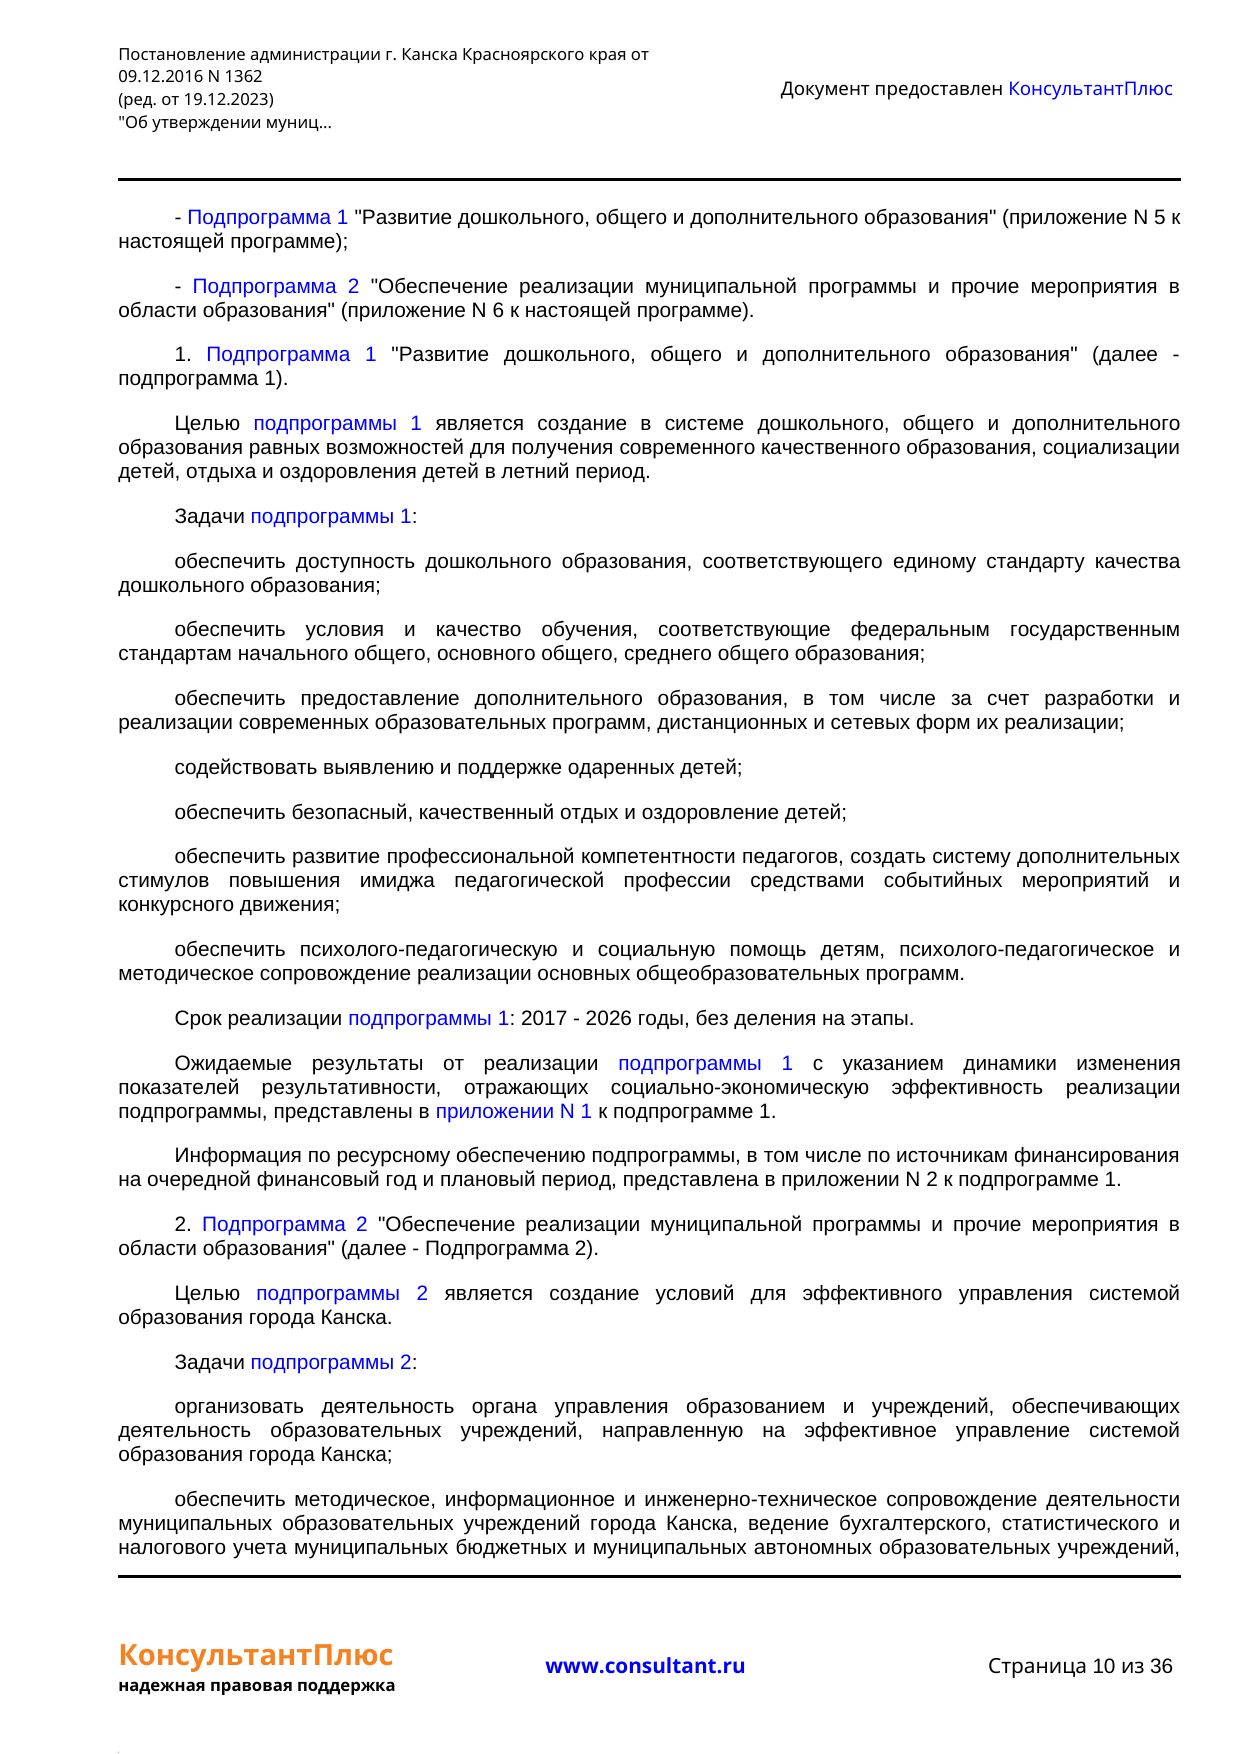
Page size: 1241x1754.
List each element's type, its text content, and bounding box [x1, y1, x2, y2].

text обеспечить условия и качество обучения, соответствующие федеральным государственным стандартам начального общего, основного общего, среднего общего образования; [118, 617, 1181, 665]
text Ожидаемые результаты от реализации подпрограммы 1 с указанием динамики изменения показателей результативности, отражающих социально-экономическую эффективность реализации подпрограммы, представлены в приложении N 1 к подпрограмме 1. [118, 1051, 1181, 1122]
text Задачи подпрограммы 1: [118, 504, 1181, 528]
text Информация по ресурсному обеспечению подпрограммы, в том числе по источникам финансирования на очередной финансовый год и плановый период, представлена в приложении N 2 к подпрограмме 1. [118, 1143, 1181, 1191]
text обеспечить безопасный, качественный отдых и оздоровление детей; [118, 799, 1181, 823]
text обеспечить доступность дошкольного образования, соответствующего единому стандарту качества дошкольного образования; [118, 548, 1181, 596]
text содействовать выявлению и поддержке одаренных детей; [118, 755, 1181, 779]
text Целью подпрограммы 2 является создание условий для эффективного управления системой образования города Канска. [118, 1281, 1181, 1329]
text обеспечить психолого-педагогическую и социальную помощь детям, психолого-педагогическое и методическое сопровождение реализации основных общеобразовательных программ. [118, 937, 1181, 985]
text - Подпрограмма 1 "Развитие дошкольного, общего и дополнительного образования" (приложение N 5 к настоящей программе); [118, 205, 1181, 253]
text обеспечить предоставление дополнительного образования, в том числе за счет разработки и реализации современных образовательных программ, дистанционных и сетевых форм их реализации; [118, 686, 1181, 734]
text 2. Подпрограмма 2 "Обеспечение реализации муниципальной программы и прочие мероприятия в области образования" (далее - Подпрограмма 2). [118, 1212, 1181, 1260]
text Срок реализации подпрограммы 1: 2017 - 2026 годы, без деления на этапы. [118, 1006, 1181, 1030]
text организовать деятельность органа управления образованием и учреждений, обеспечивающих деятельность образовательных учреждений, направленную на эффективное управление системой образования города Канска; [118, 1394, 1181, 1466]
text обеспечить развитие профессиональной компетентности педагогов, создать систему дополнительных стимулов повышения имиджа педагогической профессии средствами событийных мероприятий и конкурсного движения; [118, 844, 1181, 916]
text Задачи подпрограммы 2: [118, 1349, 1181, 1373]
text - Подпрограмма 2 "Обеспечение реализации муниципальной программы и прочие мероприятия в области образования" (приложение N 6 к настоящей программе). [118, 273, 1181, 321]
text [118, 1487, 1181, 1559]
text Целью подпрограммы 1 является создание в системе дошкольного, общего и дополнительного образования равных возможностей для получения современного качественного образования, социализации детей, отдыха и оздоровления детей в летний период. [118, 411, 1181, 483]
text 1. Подпрограмма 1 "Развитие дошкольного, общего и дополнительного образования" (далее - подпрограмма 1). [118, 342, 1181, 390]
